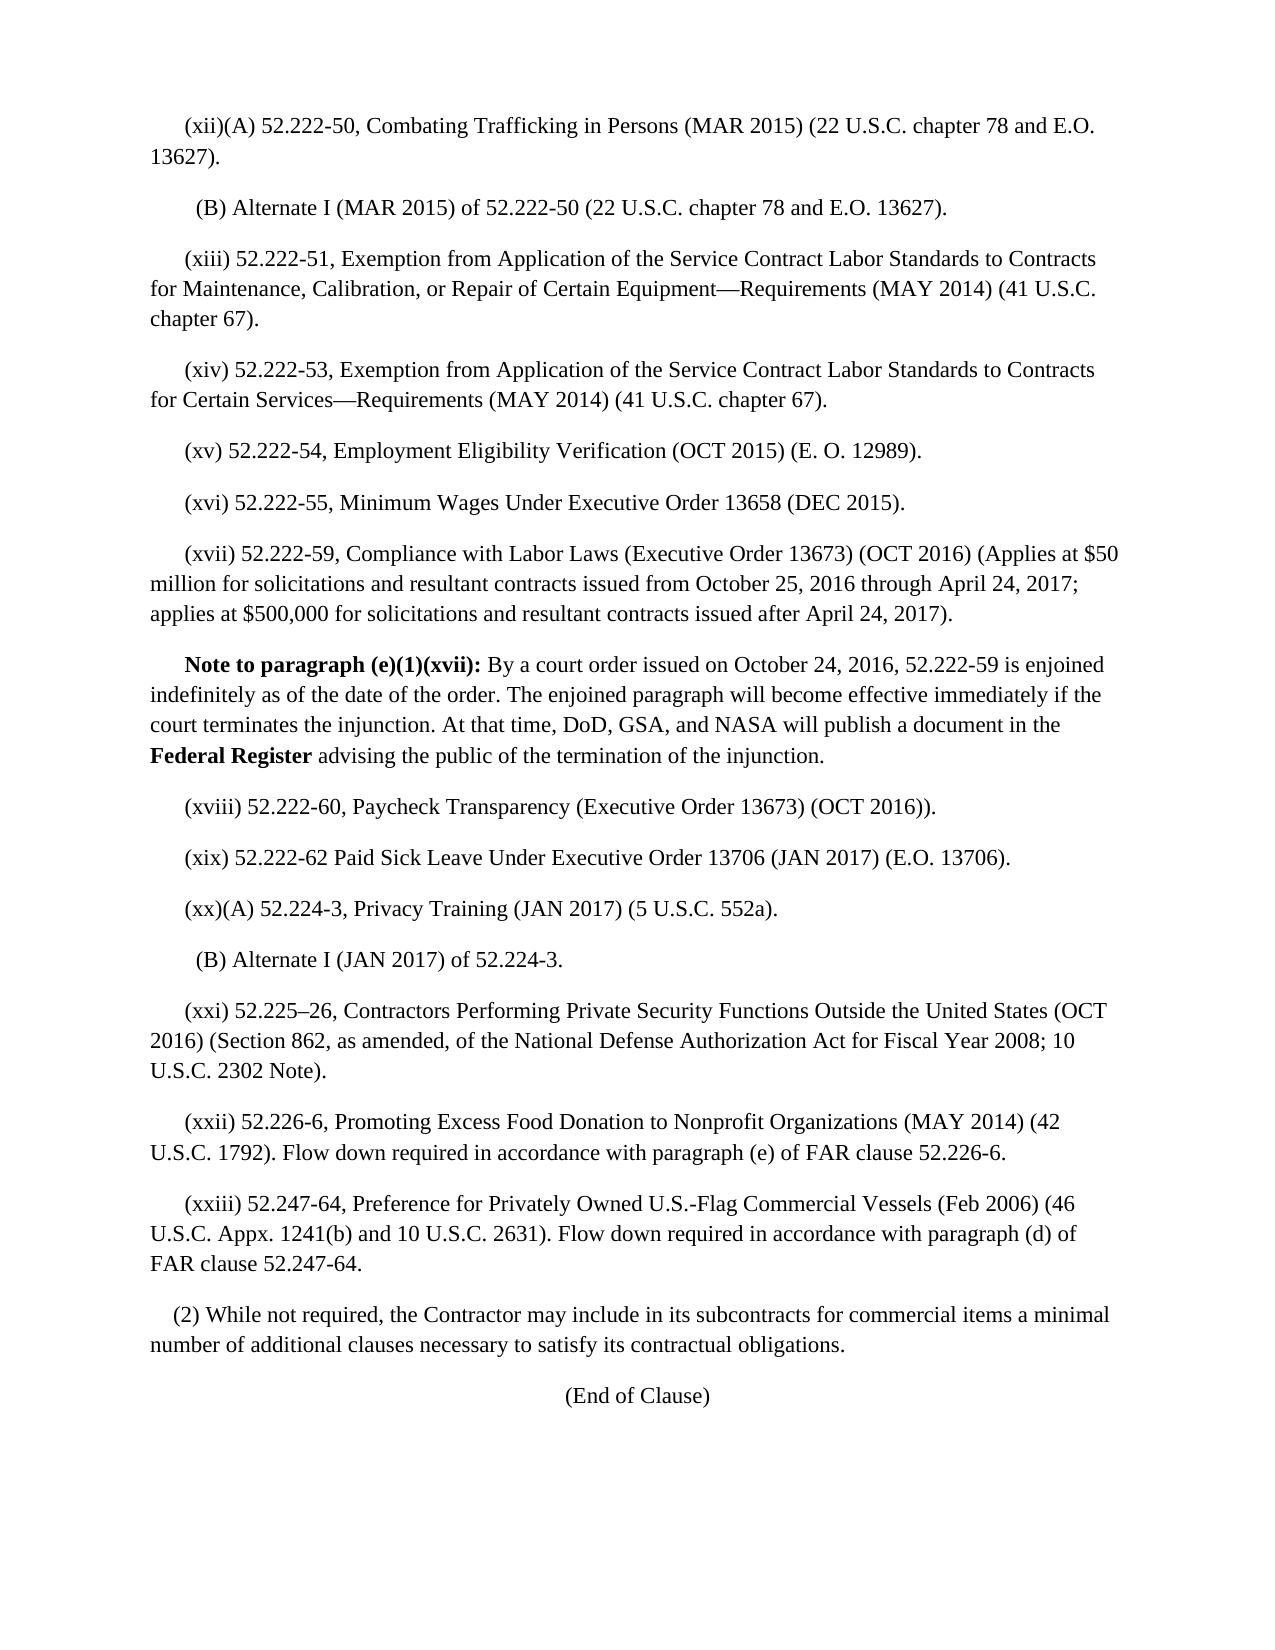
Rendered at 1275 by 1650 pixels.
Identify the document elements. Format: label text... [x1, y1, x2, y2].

text (xxiii) 52.247-64, Preference for Privately Owned U.S.-Flag Commercial Vessels (Feb 2006) (46 U.S.C. Appx. 1241(b) and 10 U.S.C. 2631). Flow down required in accordance with paragraph (d) of FAR clause 52.247-64. [150, 1189, 1125, 1276]
text (xii)(A) 52.222-50, Combating Trafficking in Persons (MAR 2015) (22 U.S.C. chapter 78 and E.O. 13627). [150, 112, 1125, 169]
text (xviii) 52.222-60, Paycheck Transparency (Executive Order 13673) (OCT 2016)). [150, 793, 1125, 819]
text (2) While not required, the Contractor may include in its subcontracts for commercial items a minimal number of additional clauses necessary to satisfy its contractual obligations. [150, 1301, 1125, 1358]
text (xxi) 52.225–26, Contractors Performing Private Security Functions Outside the United States (OCT 2016) (Section 862, as amended, of the National Defense Authorization Act for Fiscal Year 2008; 10 U.S.C. 2302 Note). [150, 997, 1125, 1084]
text (B) Alternate I (MAR 2015) of 52.222-50 (22 U.S.C. chapter 78 and E.O. 13627). [150, 194, 1125, 220]
text (xvii) 52.222-59, Compliance with Labor Laws (Executive Order 13673) (OCT 2016) (Applies at $50 million for solicitations and resultant contracts issued from October 25, 2016 through April 24, 2017; applies at $500,000 for solicitations and resultant contracts issued after April 24, 2017). [150, 539, 1125, 626]
text (xxii) 52.226-6, Promoting Excess Food Donation to Nonprofit Organizations (MAY 2014) (42 U.S.C. 1792). Flow down required in accordance with paragraph (e) of FAR clause 52.226-6. [150, 1108, 1125, 1165]
text (xv) 52.222-54, Employment Eligibility Verification (OCT 2015) (E. O. 12989). [150, 437, 1125, 464]
text (xiv) 52.222-53, Exemption from Application of the Service Contract Labor Standards to Contracts for Certain Services—Requirements (MAY 2014) (41 U.S.C. chapter 67). [150, 356, 1125, 413]
text (xx)(A) 52.224-3, Privacy Training (JAN 2017) (5 U.S.C. 552a). [150, 895, 1125, 921]
text Note to paragraph (e)(1)(xvii): By a court order issued on October 24, 2016, 52.222-59 is enjoined indefinitely as of the date of the order. The enjoined paragraph will become effective immediately if the court terminates the injunction. At that time, DoD, GSA, and NASA will publish a document in the Federal Register advising the public of the termination of the injunction. [150, 651, 1125, 768]
text (xvi) 52.222-55, Minimum Wages Under Executive Order 13658 (DEC 2015). [150, 488, 1125, 515]
text (xiii) 52.222-51, Exemption from Application of the Service Contract Labor Standards to Contracts for Maintenance, Calibration, or Repair of Certain Equipment—Requirements (MAY 2014) (41 U.S.C. chapter 67). [150, 245, 1125, 332]
text (End of Clause) [150, 1382, 1125, 1409]
text (xix) 52.222-62 Paid Sick Leave Under Executive Order 13706 (JAN 2017) (E.O. 13706). [150, 844, 1125, 870]
text (B) Alternate I (JAN 2017) of 52.224-3. [150, 946, 1125, 972]
